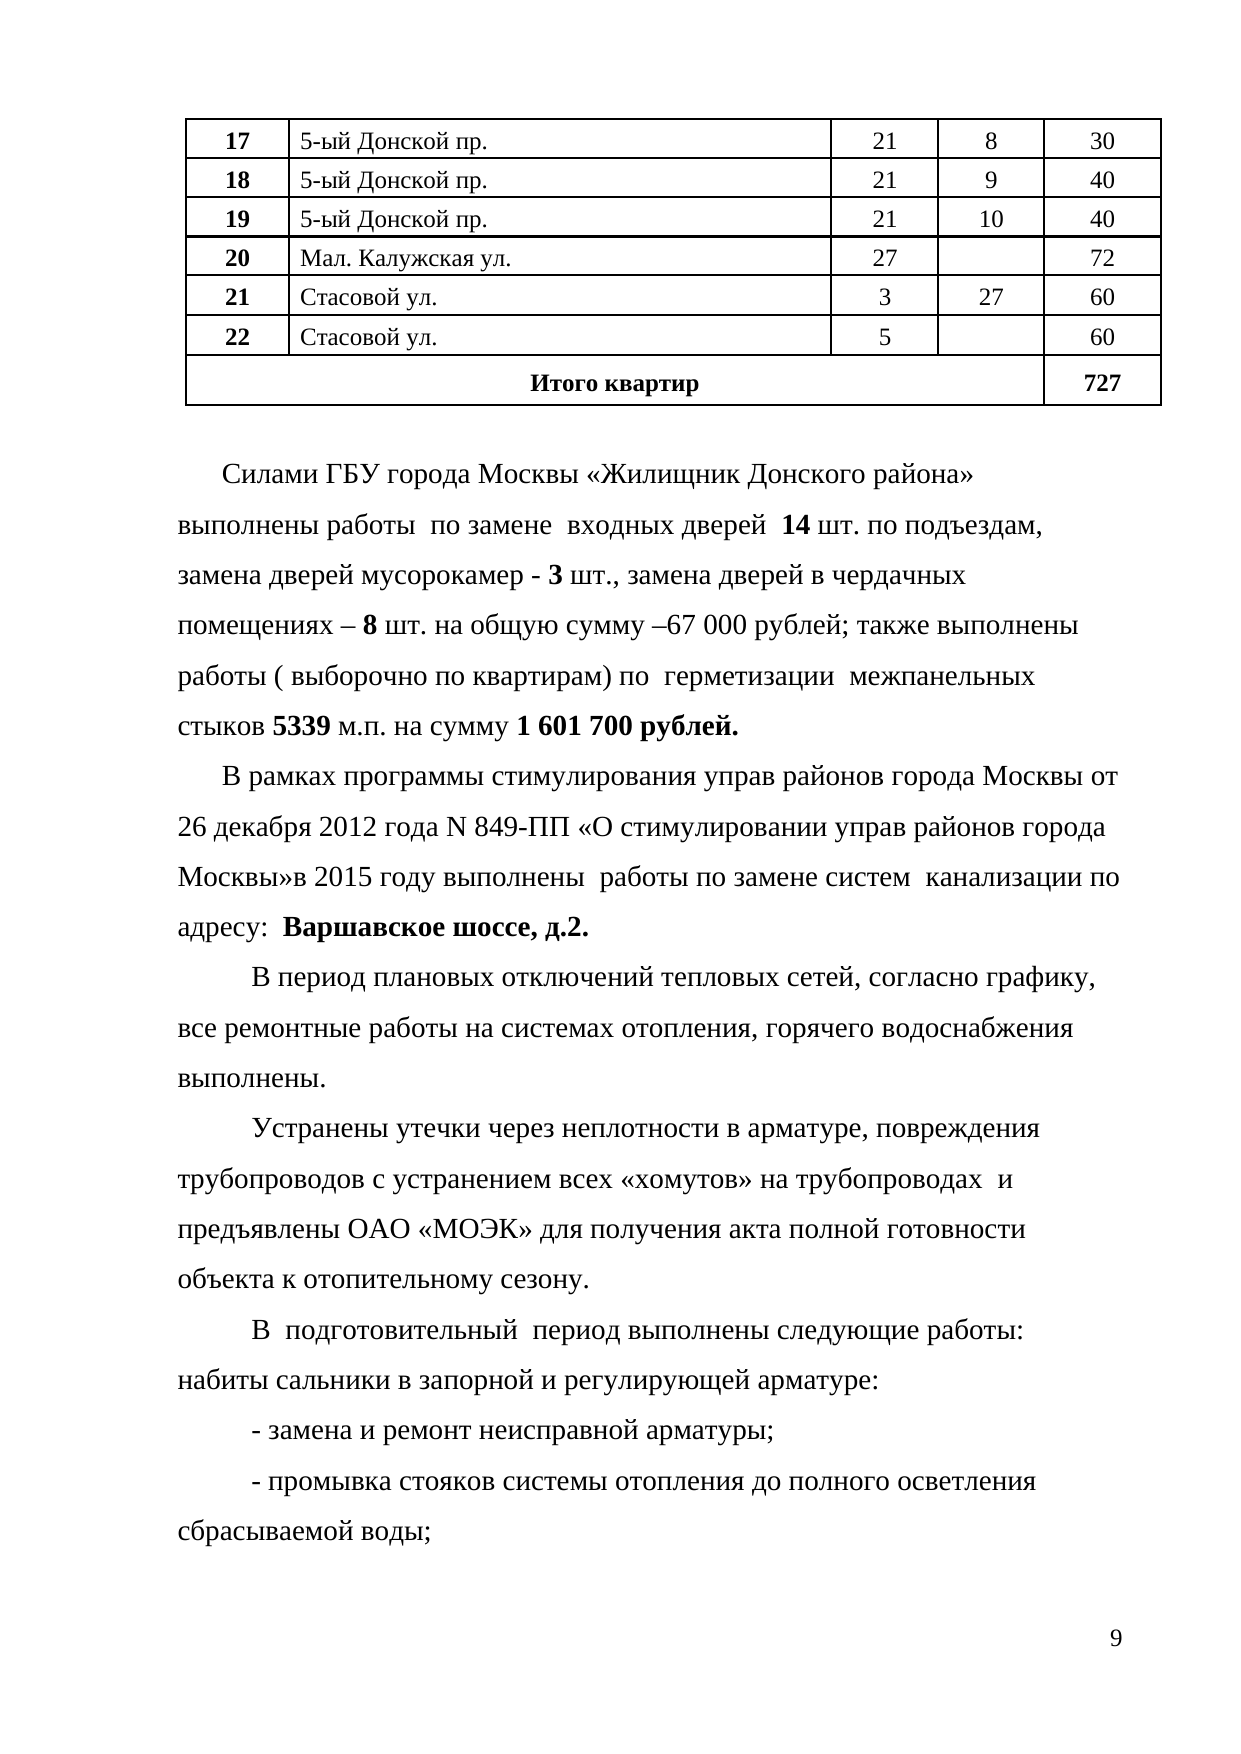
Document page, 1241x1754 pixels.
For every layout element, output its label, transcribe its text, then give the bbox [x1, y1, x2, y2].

table_cell 60 [1045, 276, 1160, 313]
table_cell [939, 238, 1043, 274]
text Силами ГБУ города Москвы «Жилищник Донского района» выполнены работы по замене входных дверей 14 шт. по подъездам, замена дверей мусорокамер - 3 шт., замена дверей в чердачных помещениях – 8 шт. на общую сумму –67 000 рублей; также выполнены работы ( выборочно по квартирам) по герметизации межпанельных стыков 5339 м.п. на сумму 1 601 700 рублей. [177, 456, 1122, 742]
table_cell 5-ый Донской пр. [290, 159, 830, 196]
table_cell [939, 316, 1043, 354]
text В рамках программы стимулирования управ районов города Москвы от 26 декабря 2012 года N 849-ПП «О стимулировании управ районов города Москвы»в 2015 году выполнены работы по замене систем канализации по адресу: Варшавское шоссе, д.2. [177, 758, 1122, 943]
table_cell 17 [187, 120, 288, 157]
table_cell 40 [1045, 159, 1160, 196]
table_cell Мал. Калужская ул. [290, 238, 830, 274]
table_cell 21 [187, 276, 288, 313]
table_cell 22 [187, 316, 288, 354]
table_cell 9 [939, 159, 1043, 196]
table_cell 727 [1045, 356, 1160, 404]
table_cell 72 [1045, 238, 1160, 274]
table_cell 30 [1045, 120, 1160, 157]
table_cell 21 [832, 198, 937, 235]
table_cell 27 [832, 238, 937, 274]
text В подготовительный период выполнены следующие работы: набиты сальники в запорной и регулирующей арматуре: [177, 1312, 1122, 1396]
table_cell 27 [939, 276, 1043, 313]
table_cell 5 [832, 316, 937, 354]
text - замена и ремонт неисправной арматуры; [177, 1412, 1122, 1446]
table_cell 10 [939, 198, 1043, 235]
table_cell Итого квартир [187, 356, 1043, 404]
table_cell 40 [1045, 198, 1160, 235]
table_cell 21 [832, 120, 937, 157]
table_cell 18 [187, 159, 288, 196]
table_cell 20 [187, 238, 288, 274]
table_cell Стасовой ул. [290, 276, 830, 313]
table_cell Стасовой ул. [290, 316, 830, 354]
text - промывка стояков системы отопления до полного осветления сбрасываемой воды; [177, 1463, 1122, 1547]
text В период плановых отключений тепловых сетей, согласно графику, все ремонтные работы на системах отопления, горячего водоснабжения выполнены. [177, 959, 1122, 1094]
table_cell 19 [187, 198, 288, 235]
table_cell 5-ый Донской пр. [290, 198, 830, 235]
text Устранены утечки через неплотности в арматуре, повреждения трубопроводов с устранением всех «хомутов» на трубопроводах и предъявлены ОАО «МОЭК» для получения акта полной готовности объекта к отопительному сезону. [177, 1111, 1122, 1295]
table_cell 3 [832, 276, 937, 313]
table_cell 21 [832, 159, 937, 196]
table_cell 60 [1045, 316, 1160, 354]
table_cell 5-ый Донской пр. [290, 120, 830, 157]
table_cell 8 [939, 120, 1043, 157]
